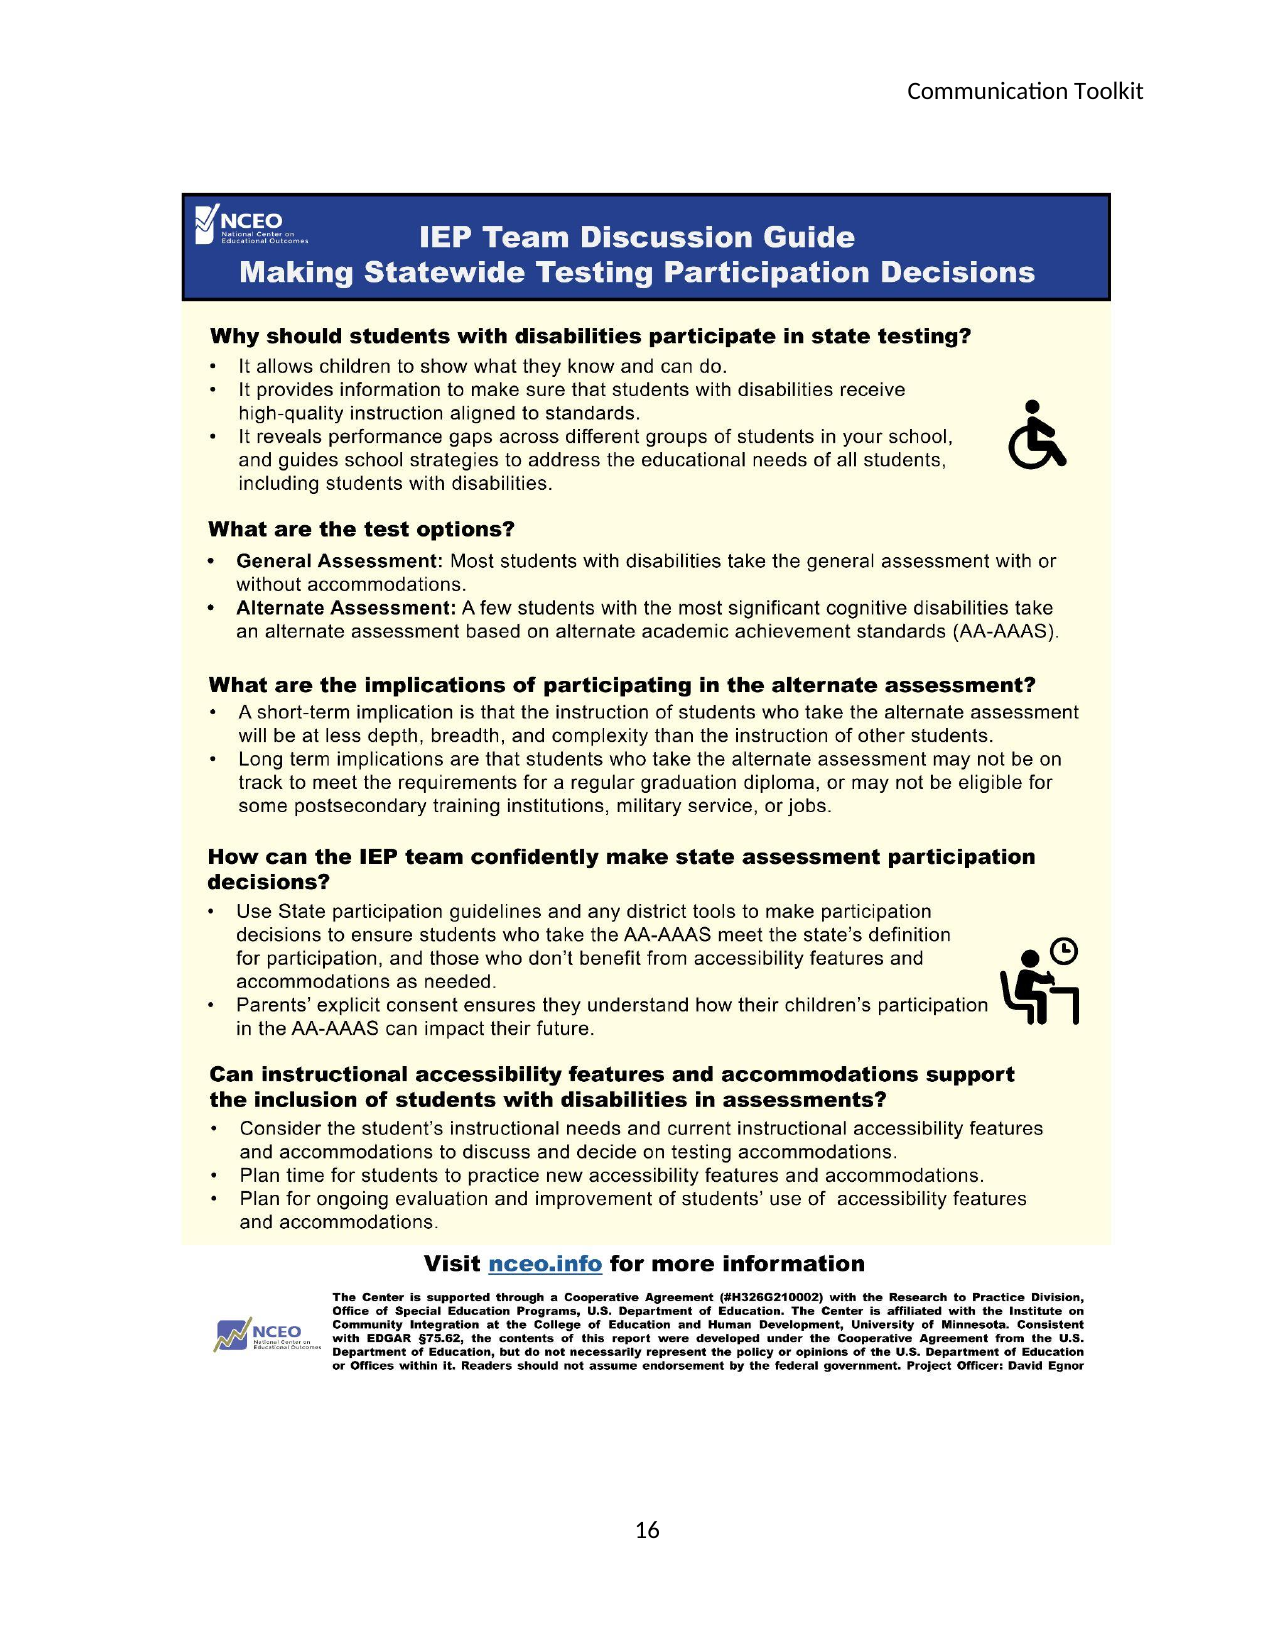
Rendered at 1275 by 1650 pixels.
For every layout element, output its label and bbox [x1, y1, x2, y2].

picture [150, 150, 1144, 1436]
